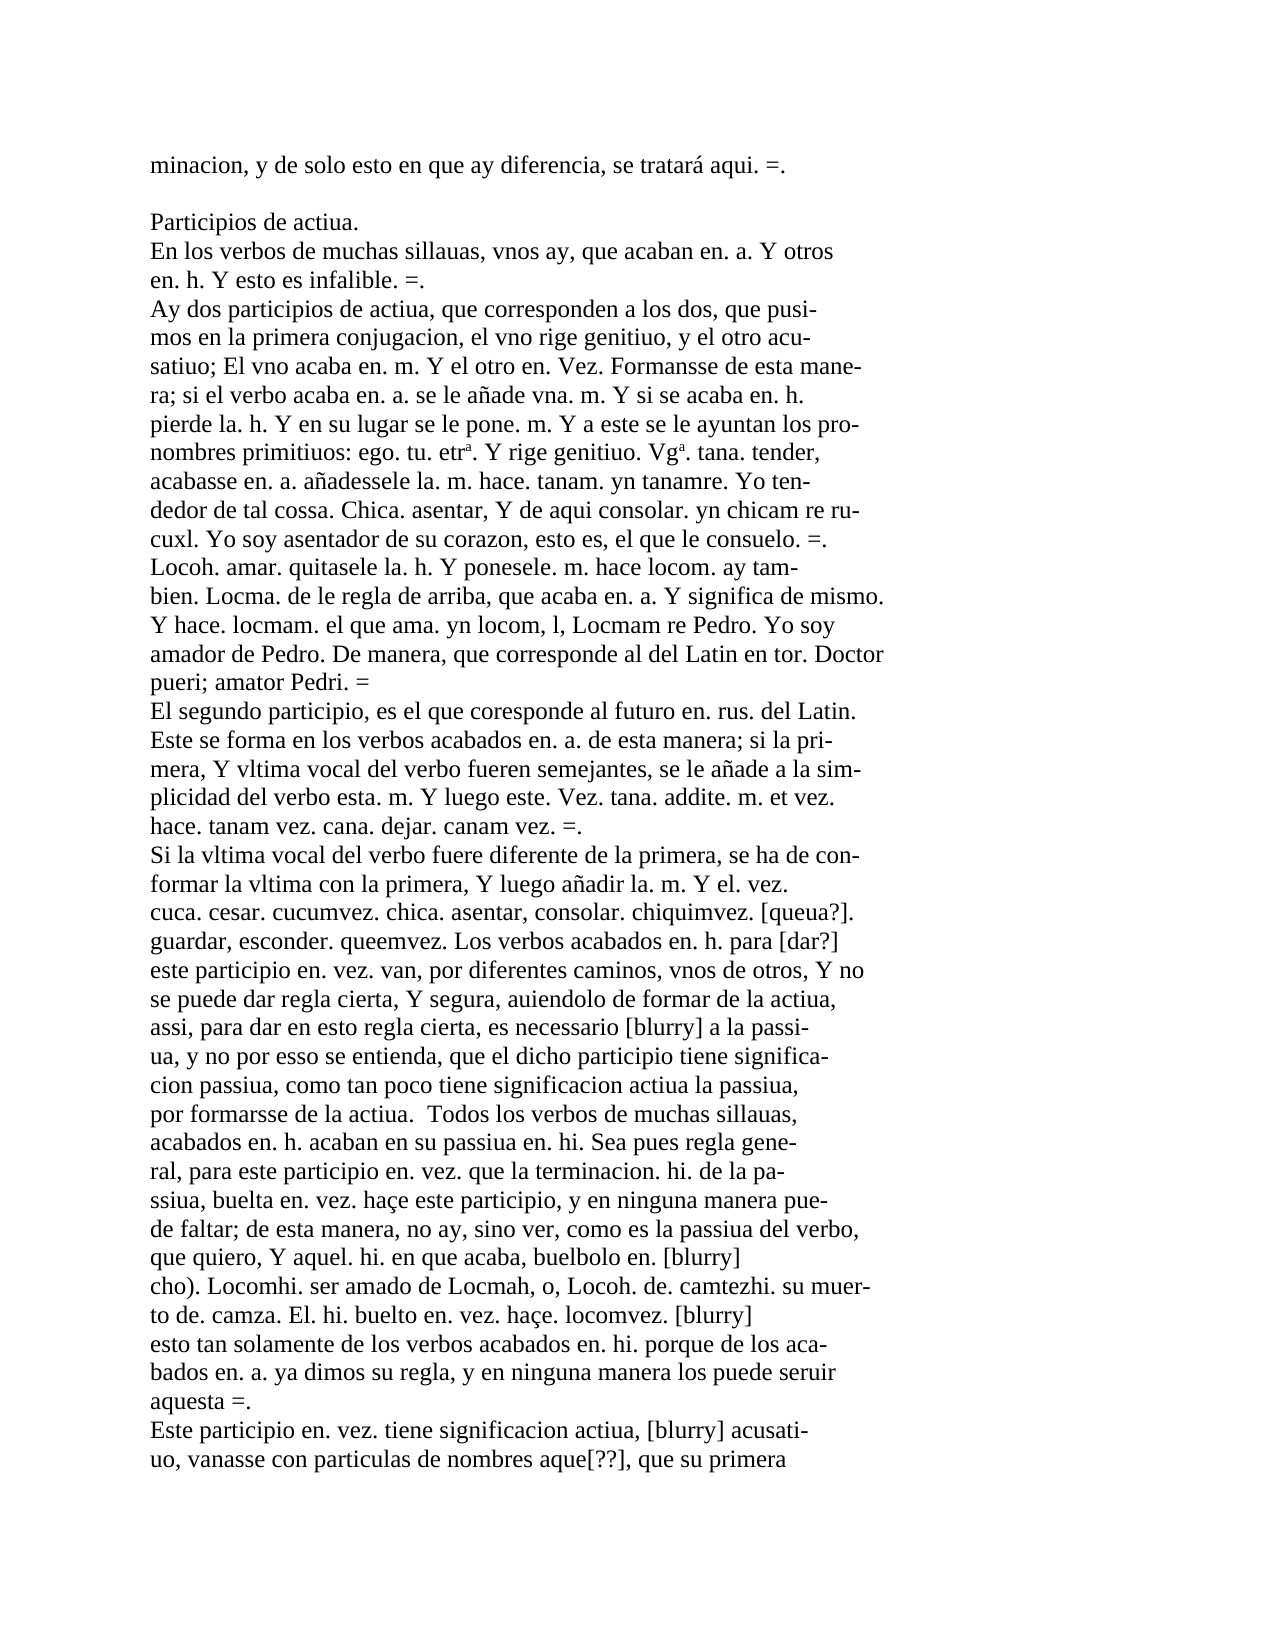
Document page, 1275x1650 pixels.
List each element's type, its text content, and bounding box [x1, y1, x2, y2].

text que quiero, Y aquel. hi. en que acaba, buelbolo en. [blurry] [150, 1242, 1125, 1271]
text assi, para dar en esto regla cierta, es necessario [blurry] a la passi- [150, 1012, 1125, 1041]
text plicidad del verbo esta. m. Y luego este. Vez. tana. addite. m. et vez. [150, 782, 1125, 811]
text pueri; amator Pedri. = [150, 667, 1125, 696]
text de faltar; de esta manera, no ay, sino ver, como es la passiua del verbo, [150, 1214, 1125, 1242]
text to de. camza. El. hi. buelto en. vez. haçe. locomvez. [blurry] [150, 1300, 1125, 1329]
text cion passiua, como tan poco tiene significacion actiua la passiua, [150, 1070, 1125, 1099]
text pierde la. h. Y en su lugar se le pone. m. Y a este se le ayuntan los pro- [150, 409, 1125, 437]
text nombres primitiuos: ego. tu. etra. Y rige genitiuo. Vga. tana. tender, [150, 437, 1125, 466]
text ssiua, buelta en. vez. haçe este participio, y en ninguna manera pue- [150, 1185, 1125, 1214]
text dedor de tal cossa. Chica. asentar, Y de aqui consolar. yn chicam re ru- [150, 495, 1125, 524]
text en. h. Y esto es infalible. =. [150, 265, 1125, 294]
text mera, Y vltima vocal del verbo fueren semejantes, se le añade a la sim- [150, 754, 1125, 782]
text Este participio en. vez. tiene significacion actiua, [blurry] acusati- [150, 1415, 1125, 1444]
text hace. tanam vez. cana. dejar. canam vez. =. [150, 811, 1125, 840]
text por formarsse de la actiua. Todos los verbos de muchas sillauas, [150, 1099, 1125, 1127]
text Y hace. locmam. el que ama. yn locom, l, Locmam re Pedro. Yo soy [150, 610, 1125, 639]
text Participios de actiua. [150, 207, 1125, 236]
text cho). Locomhi. ser amado de Locmah, o, Locoh. de. camtezhi. su muer- [150, 1271, 1125, 1300]
text satiuo; El vno acaba en. m. Y el otro en. Vez. Formansse de esta mane- [150, 351, 1125, 380]
text mos en la primera conjugacion, el vno rige genitiuo, y el otro acu- [150, 322, 1125, 351]
text bados en. a. ya dimos su regla, y en ninguna manera los puede seruir [150, 1357, 1125, 1386]
text amador de Pedro. De manera, que corresponde al del Latin en tor. Doctor [150, 639, 1125, 667]
text uo, vanasse con particulas de nombres aque[??], que su primera [150, 1444, 1125, 1472]
text aquesta =. [150, 1386, 1125, 1415]
text El segundo participio, es el que coresponde al futuro en. rus. del Latin. [150, 696, 1125, 725]
text Si la vltima vocal del verbo fuere diferente de la primera, se ha de con- [150, 840, 1125, 869]
text Locoh. amar. quitasele la. h. Y ponesele. m. hace locom. ay tam- [150, 552, 1125, 581]
text este participio en. vez. van, por diferentes caminos, vnos de otros, Y no [150, 955, 1125, 984]
text ral, para este participio en. vez. que la terminacion. hi. de la pa- [150, 1156, 1125, 1185]
text formar la vltima con la primera, Y luego añadir la. m. Y el. vez. [150, 869, 1125, 897]
text Este se forma en los verbos acabados en. a. de esta manera; si la pri- [150, 725, 1125, 754]
text guardar, esconder. queemvez. Los verbos acabados en. h. para [dar?] [150, 926, 1125, 955]
text ua, y no por esso se entienda, que el dicho participio tiene significa- [150, 1041, 1125, 1070]
text En los verbos de muchas sillauas, vnos ay, que acaban en. a. Y otros [150, 236, 1125, 265]
text ra; si el verbo acaba en. a. se le añade vna. m. Y si se acaba en. h. [150, 380, 1125, 409]
text se puede dar regla cierta, Y segura, auiendolo de formar de la actiua, [150, 984, 1125, 1012]
text cuxl. Yo soy asentador de su corazon, esto es, el que le consuelo. =. [150, 524, 1125, 552]
text cuca. cesar. cucumvez. chica. asentar, consolar. chiquimvez. [queua?]. [150, 897, 1125, 926]
text acabasse en. a. añadessele la. m. hace. tanam. yn tanamre. Yo ten- [150, 466, 1125, 495]
text minacion, y de solo esto en que ay diferencia, se tratará aqui. =. [150, 150, 1125, 179]
text bien. Locma. de le regla de arriba, que acaba en. a. Y significa de mismo. [150, 581, 1125, 610]
text Ay dos participios de actiua, que corresponden a los dos, que pusi- [150, 294, 1125, 322]
text esto tan solamente de los verbos acabados en. hi. porque de los aca- [150, 1329, 1125, 1357]
text acabados en. h. acaban en su passiua en. hi. Sea pues regla gene- [150, 1127, 1125, 1156]
